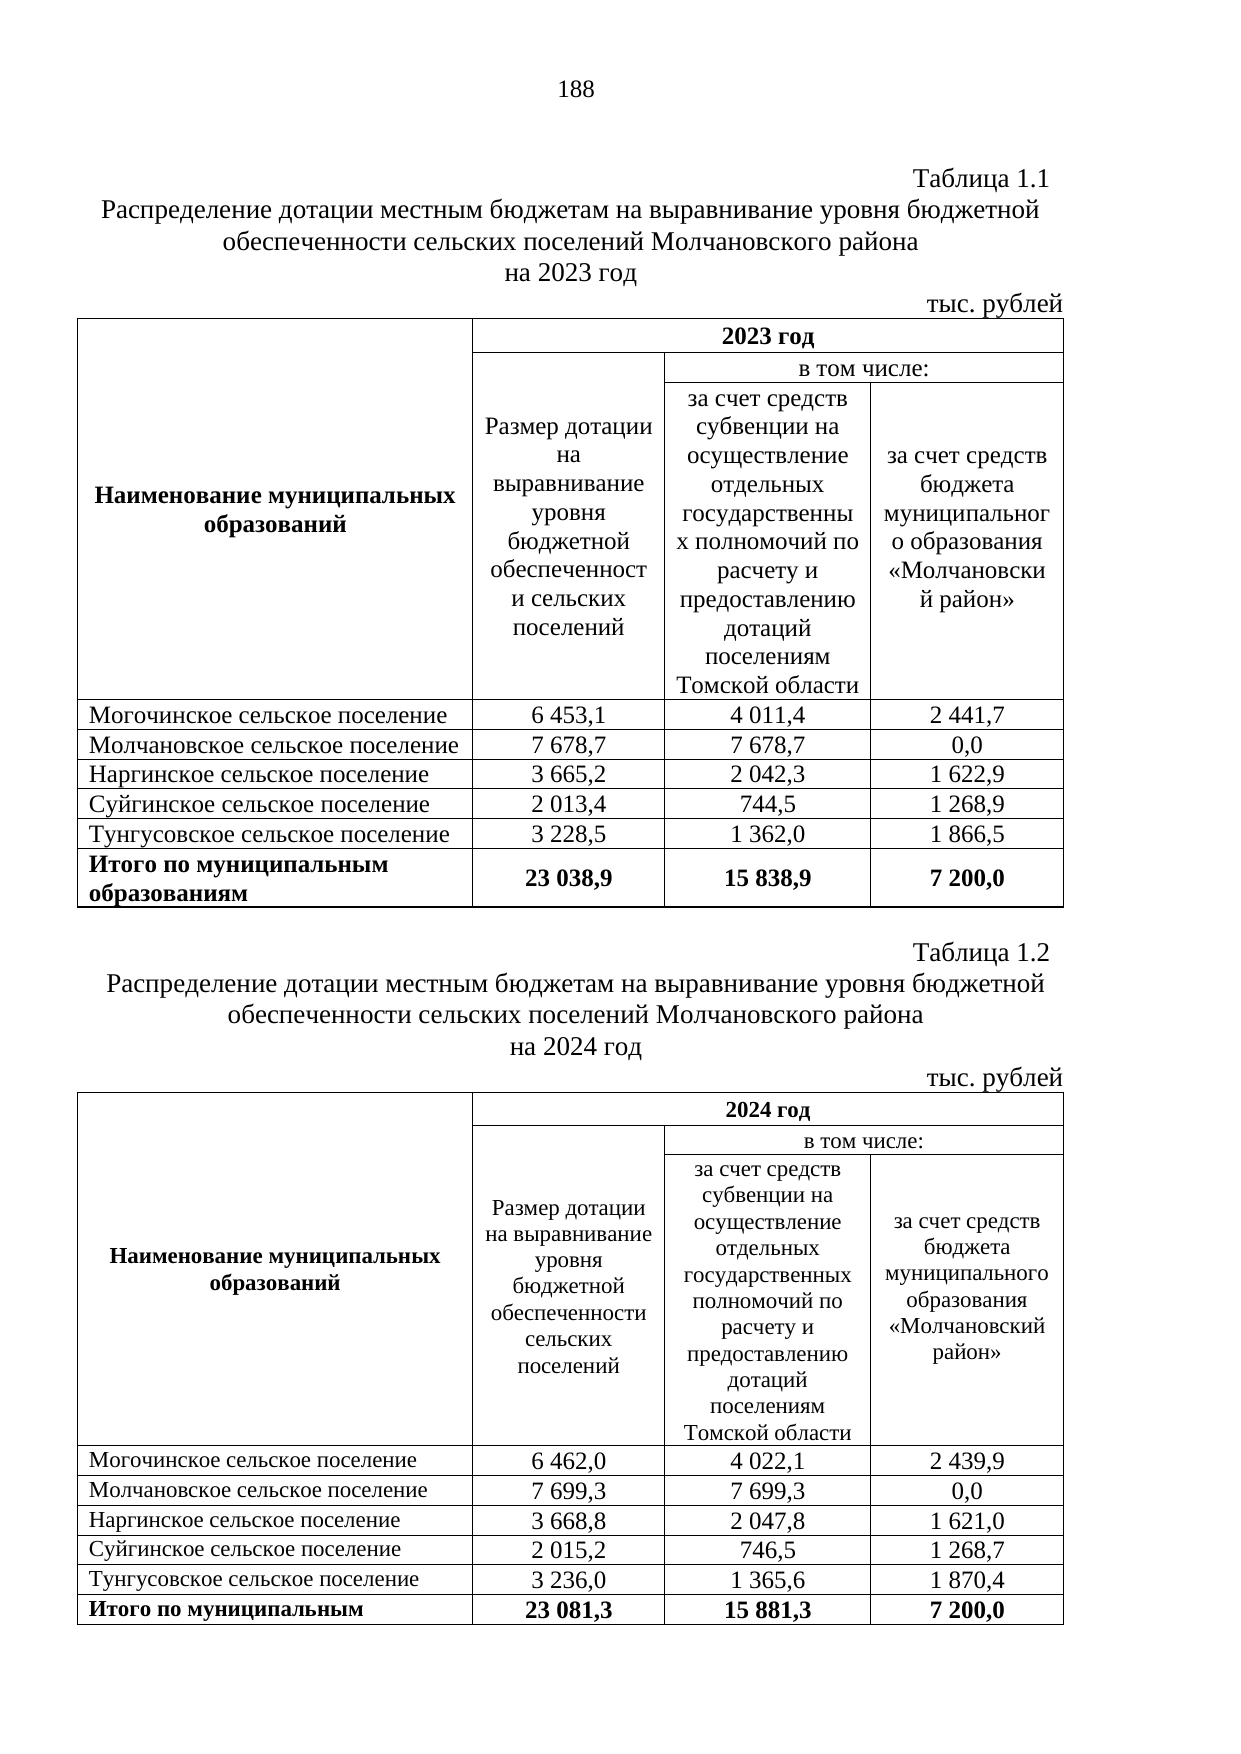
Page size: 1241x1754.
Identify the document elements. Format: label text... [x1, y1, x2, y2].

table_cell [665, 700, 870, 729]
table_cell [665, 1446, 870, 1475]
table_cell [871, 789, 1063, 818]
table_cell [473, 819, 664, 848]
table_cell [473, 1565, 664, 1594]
text на 2024 год [89, 1029, 1063, 1061]
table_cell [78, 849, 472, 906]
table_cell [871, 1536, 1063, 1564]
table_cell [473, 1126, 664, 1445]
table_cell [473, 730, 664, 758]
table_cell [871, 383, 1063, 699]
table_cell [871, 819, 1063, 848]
text тыс. рублей [89, 1061, 1063, 1092]
text Таблица 1.2 [899, 936, 1063, 967]
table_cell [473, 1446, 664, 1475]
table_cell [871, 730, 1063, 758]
text Распределение дотации местным бюджетам на выравнивание уровня бюджетной обеспеченности сельских поселений Молчановского района [89, 967, 1063, 1029]
text Таблица 1.1 [899, 162, 1063, 194]
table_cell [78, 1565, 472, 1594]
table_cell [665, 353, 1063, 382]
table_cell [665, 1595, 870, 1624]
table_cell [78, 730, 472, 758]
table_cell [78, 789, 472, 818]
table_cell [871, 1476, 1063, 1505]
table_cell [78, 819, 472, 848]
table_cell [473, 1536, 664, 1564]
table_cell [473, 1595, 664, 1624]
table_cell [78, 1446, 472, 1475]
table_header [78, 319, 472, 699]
text Распределение дотации местным бюджетам на выравнивание уровня бюджетной обеспеченности сельских поселений Молчановского района [89, 194, 1053, 256]
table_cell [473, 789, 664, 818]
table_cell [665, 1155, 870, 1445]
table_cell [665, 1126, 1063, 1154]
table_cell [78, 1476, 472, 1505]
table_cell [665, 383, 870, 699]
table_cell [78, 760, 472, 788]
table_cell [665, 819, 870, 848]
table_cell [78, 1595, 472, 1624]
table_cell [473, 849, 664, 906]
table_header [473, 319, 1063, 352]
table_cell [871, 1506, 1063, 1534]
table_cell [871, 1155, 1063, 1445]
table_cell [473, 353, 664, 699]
text на 2023 год [89, 256, 1053, 287]
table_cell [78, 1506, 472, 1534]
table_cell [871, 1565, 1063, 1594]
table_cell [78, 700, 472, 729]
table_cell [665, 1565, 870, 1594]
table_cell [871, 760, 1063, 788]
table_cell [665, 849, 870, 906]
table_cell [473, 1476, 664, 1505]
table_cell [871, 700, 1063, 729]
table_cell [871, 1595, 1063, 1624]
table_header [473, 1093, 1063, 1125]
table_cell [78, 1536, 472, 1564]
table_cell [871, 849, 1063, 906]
text тыс. рублей [89, 287, 1063, 318]
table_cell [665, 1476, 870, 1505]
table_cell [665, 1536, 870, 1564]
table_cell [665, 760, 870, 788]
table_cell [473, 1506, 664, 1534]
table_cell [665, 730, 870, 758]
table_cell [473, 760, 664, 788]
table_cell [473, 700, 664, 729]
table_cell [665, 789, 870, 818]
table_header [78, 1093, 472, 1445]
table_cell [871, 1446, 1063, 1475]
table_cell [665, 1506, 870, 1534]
